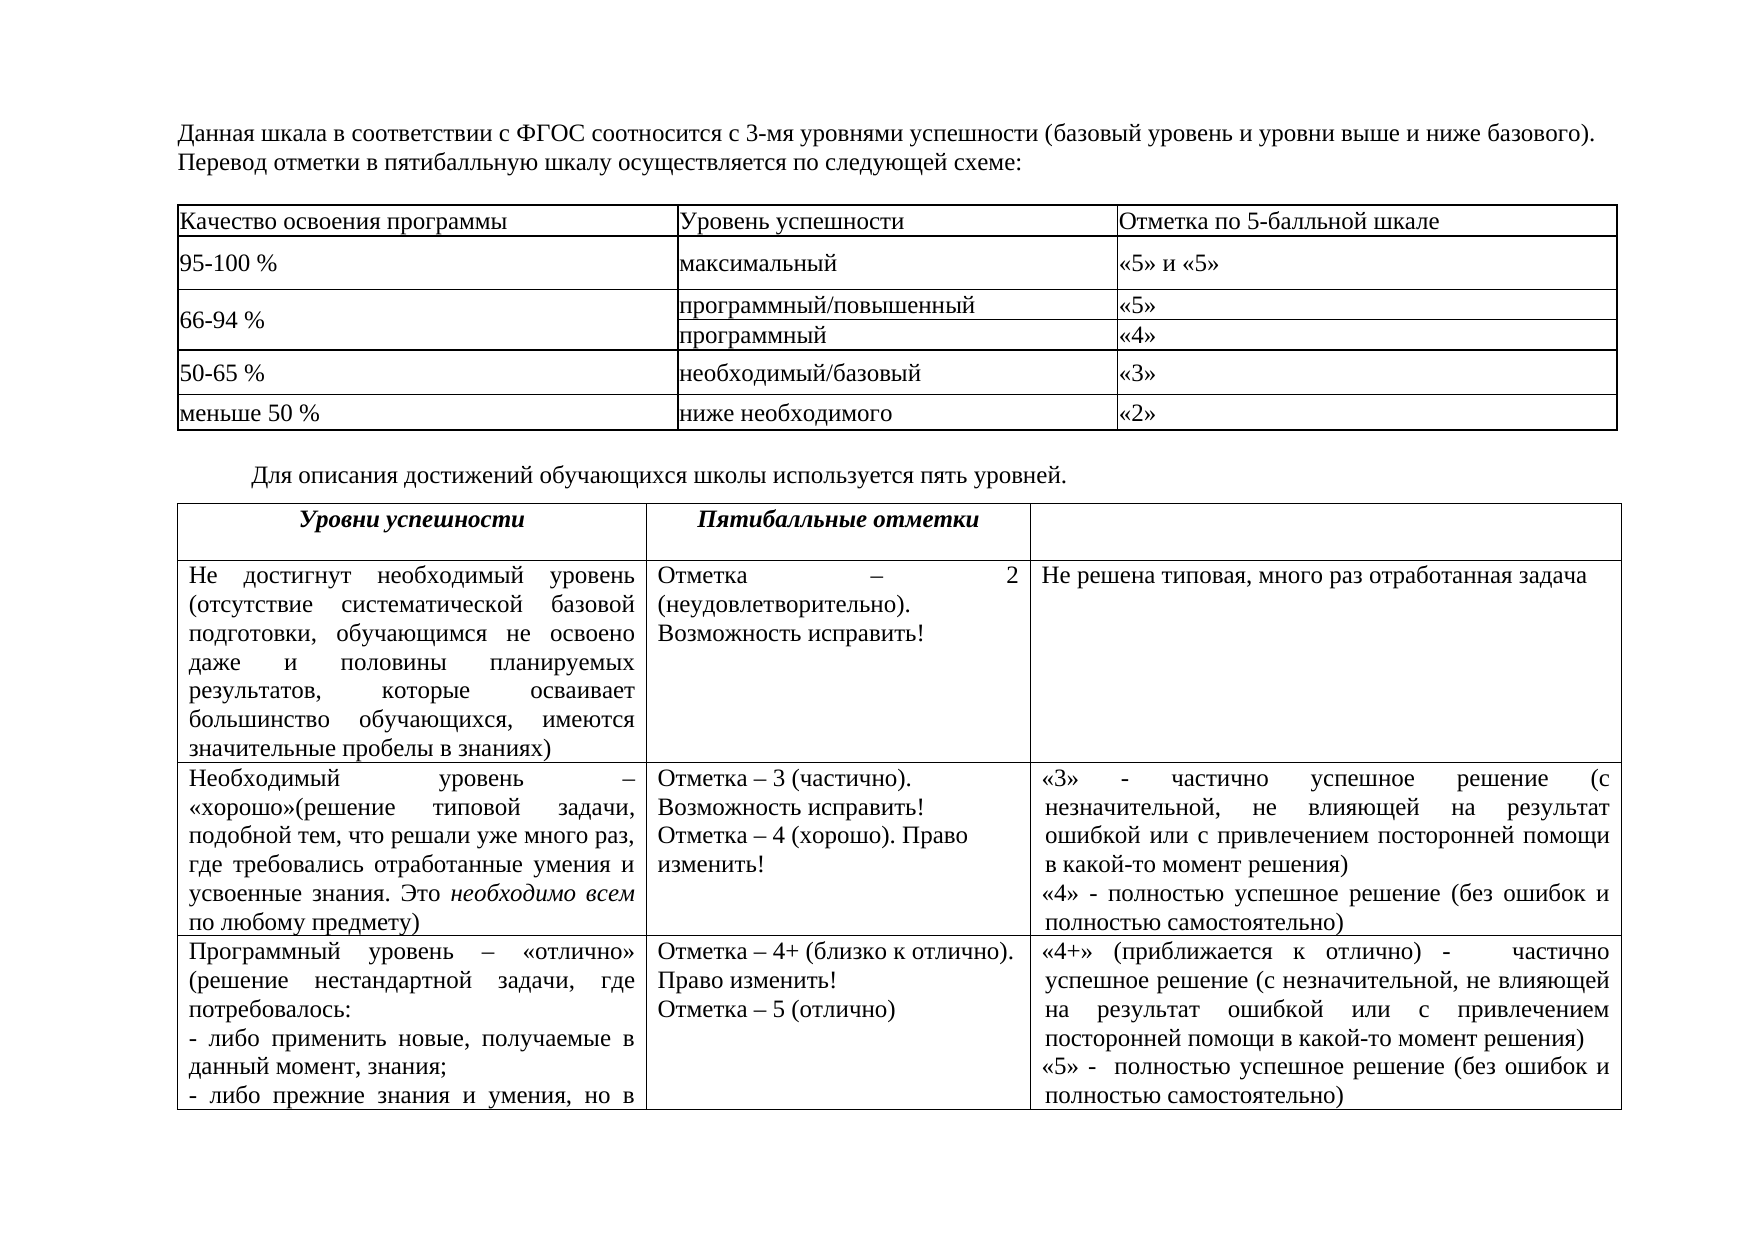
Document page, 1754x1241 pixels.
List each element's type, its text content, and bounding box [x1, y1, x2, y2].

table_header [1031, 504, 1621, 559]
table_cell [647, 936, 1030, 1109]
table_header Отметка по 5-балльной шкале [1118, 206, 1616, 235]
table_cell меньше 50 % [179, 395, 677, 429]
table_cell 66-94 % [179, 290, 677, 349]
table_cell Отметка – 2 (неудовлетворительно). Возможность исправить! [647, 561, 1030, 762]
text Для описания достижений обучающихся школы используется пять уровней. [177, 460, 1665, 489]
table_cell «4» [1118, 320, 1616, 349]
text Данная шкала в соответствии с ФГОС соотносится с 3-мя уровнями успешности (базовый уровень и уровни выше и ниже базового). Перевод отметки в пятибалльную шкалу осуществляется по следующей схеме: [177, 118, 1665, 176]
table_header Качество освоения программы [179, 206, 677, 235]
table_cell 95-100 % [179, 237, 677, 288]
table_cell необходимый/базовый [679, 351, 1117, 393]
table_cell «5» [1118, 290, 1616, 319]
table_cell «2» [1118, 395, 1616, 429]
table_cell «3» - частично успешное решение (с незначительной, не влияющей на результат ошибкой или с привлечением посторонней помощи в какой-то момент решения) «4» - полностью успешное решение (без ошибок и полностью самостоятельно) [1031, 763, 1621, 935]
table_header Уровень успешности [679, 206, 1117, 235]
table_cell 50-65 % [179, 351, 677, 393]
table_cell ниже необходимого [679, 395, 1117, 429]
table_cell Отметка – 3 (частично). Возможность исправить! Отметка – 4 (хорошо). Право изменить! [647, 763, 1030, 935]
table_cell максимальный [679, 237, 1117, 288]
table_header Пятибалльные отметки [647, 504, 1030, 559]
table_cell «5» и «5» [1118, 237, 1616, 288]
table_cell Не достигнут необходимый уровень (отсутствие систематической базовой подготовки, обучающимся не освоено даже и половины планируемых результатов, которые осваивает большинство обучающихся, имеются значительные пробелы в знаниях) [178, 561, 646, 762]
table_cell программный [679, 320, 1117, 349]
table_cell Необходимый уровень – «хорошо»(решение типовой задачи, подобной тем, что решали уже много раз, где требовались отработанные умения и усвоенные знания. Это необходимо всем по любому предмету) [178, 763, 646, 935]
table_cell «3» [1118, 351, 1616, 393]
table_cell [178, 936, 646, 1109]
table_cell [1031, 936, 1621, 1109]
table_cell Не решена типовая, много раз отработанная задача [1031, 561, 1621, 762]
table_header Уровни успешности [178, 504, 646, 559]
table_cell программный/повышенный [679, 290, 1117, 319]
